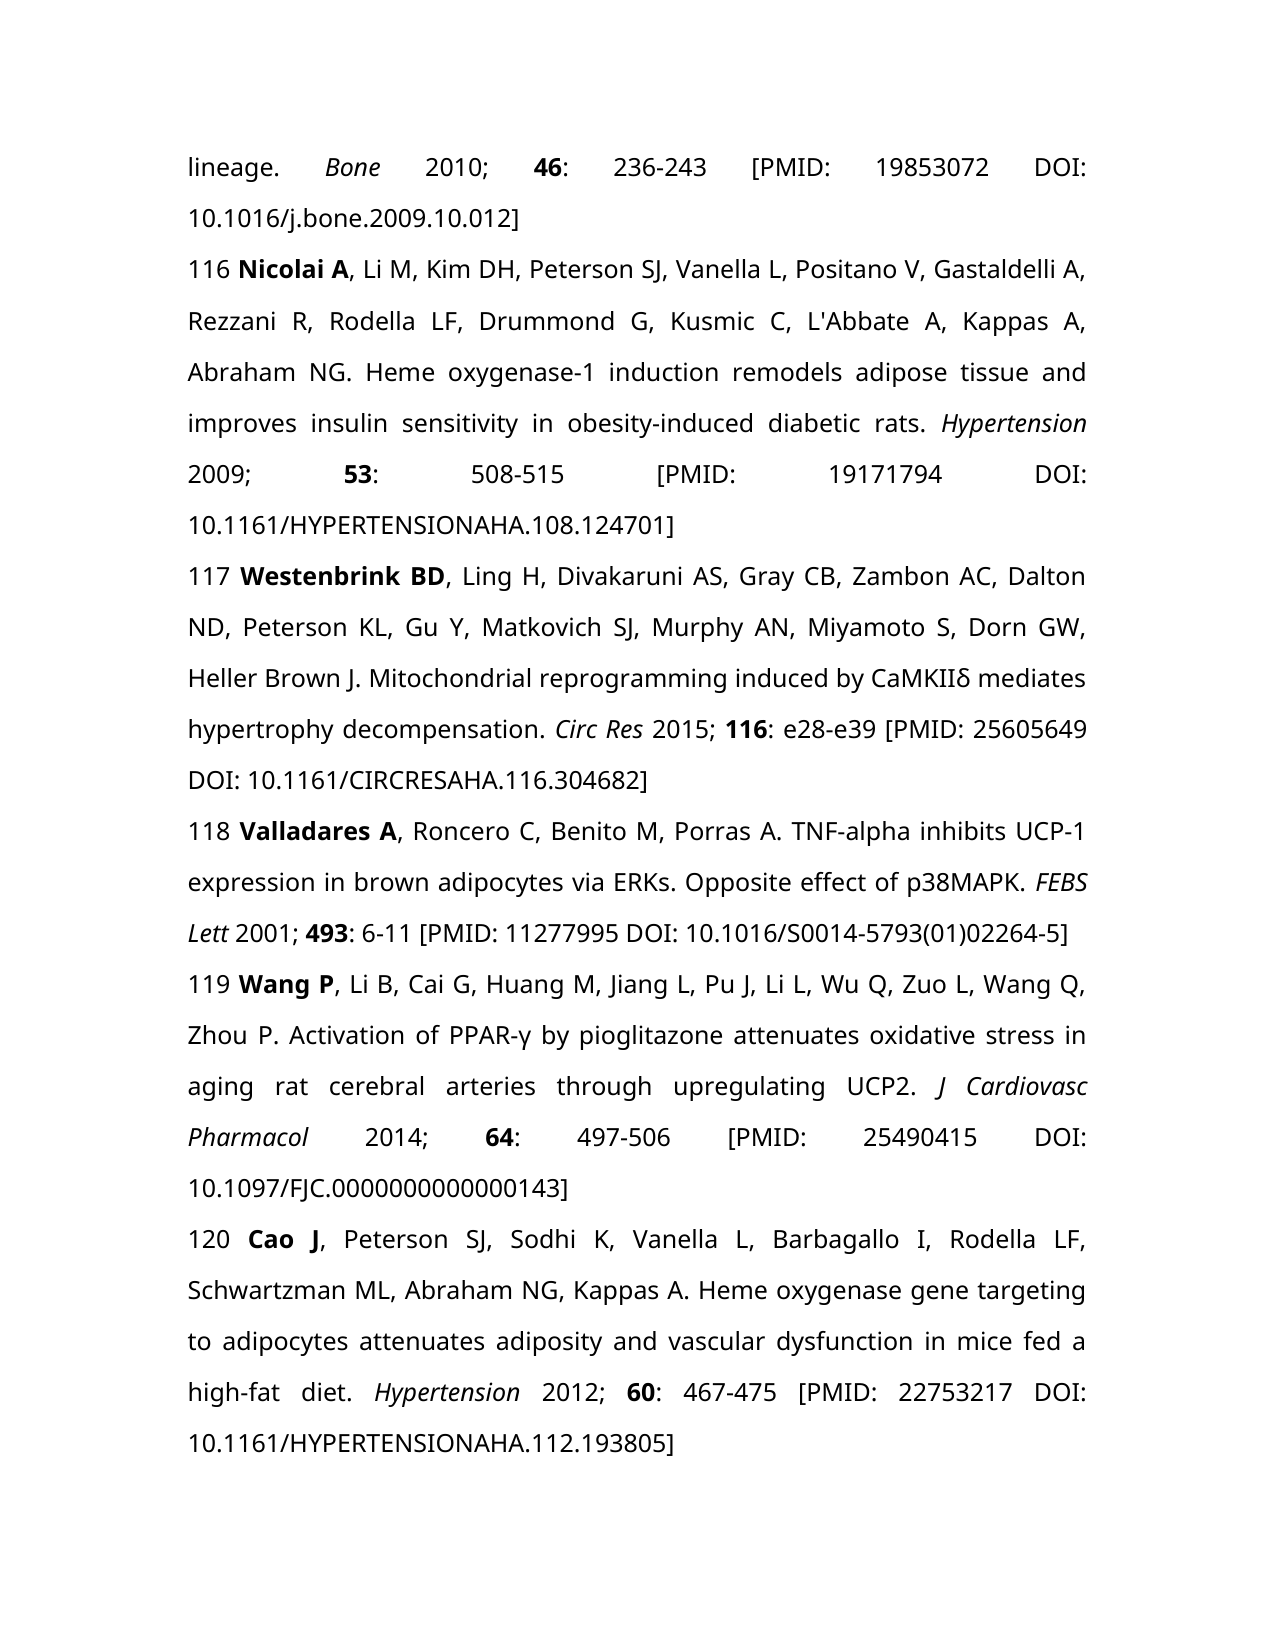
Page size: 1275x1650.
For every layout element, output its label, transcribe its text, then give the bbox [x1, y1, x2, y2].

text 120 Cao J, Peterson SJ, Sodhi K, Vanella L, Barbagallo I, Rodella LF, Schwartzman ML, Abraham NG, Kappas A. Heme oxygenase gene targeting to adipocytes attenuates adiposity and vascular dysfunction in mice fed a high-fat diet. Hypertension 2012; 60: 467-475 [PMID: 22753217 DOI: 10.1161/HYPERTENSIONAHA.112.193805] [187, 1222, 1087, 1460]
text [187, 150, 1087, 235]
text 117 Westenbrink BD, Ling H, Divakaruni AS, Gray CB, Zambon AC, Dalton ND, Peterson KL, Gu Y, Matkovich SJ, Murphy AN, Miyamoto S, Dorn GW, Heller Brown J. Mitochondrial reprogramming induced by CaMKIIδ mediates hypertrophy decompensation. Circ Res 2015; 116: e28-e39 [PMID: 25605649 DOI: 10.1161/CIRCRESAHA.116.304682] [187, 558, 1087, 797]
text 118 Valladares A, Roncero C, Benito M, Porras A. TNF-alpha inhibits UCP-1 expression in brown adipocytes via ERKs. Opposite effect of p38MAPK. FEBS Lett 2001; 493: 6-11 [PMID: 11277995 DOI: 10.1016/S0014-5793(01)02264-5] [187, 813, 1087, 950]
text 119 Wang P, Li B, Cai G, Huang M, Jiang L, Pu J, Li L, Wu Q, Zuo L, Wang Q, Zhou P. Activation of PPAR-γ by pioglitazone attenuates oxidative stress in aging rat cerebral arteries through upregulating UCP2. J Cardiovasc Pharmacol 2014; 64: 497-506 [PMID: 25490415 DOI: 10.1097/FJC.0000000000000143] [187, 967, 1087, 1205]
text 116 Nicolai A, Li M, Kim DH, Peterson SJ, Vanella L, Positano V, Gastaldelli A, Rezzani R, Rodella LF, Drummond G, Kusmic C, L'Abbate A, Kappas A, Abraham NG. Heme oxygenase-1 induction remodels adipose tissue and improves insulin sensitivity in obesity-induced diabetic rats. Hypertension 2009; 53: 508-515 [PMID: 19171794 DOI: 10.1161/HYPERTENSIONAHA.108.124701] [187, 252, 1087, 541]
